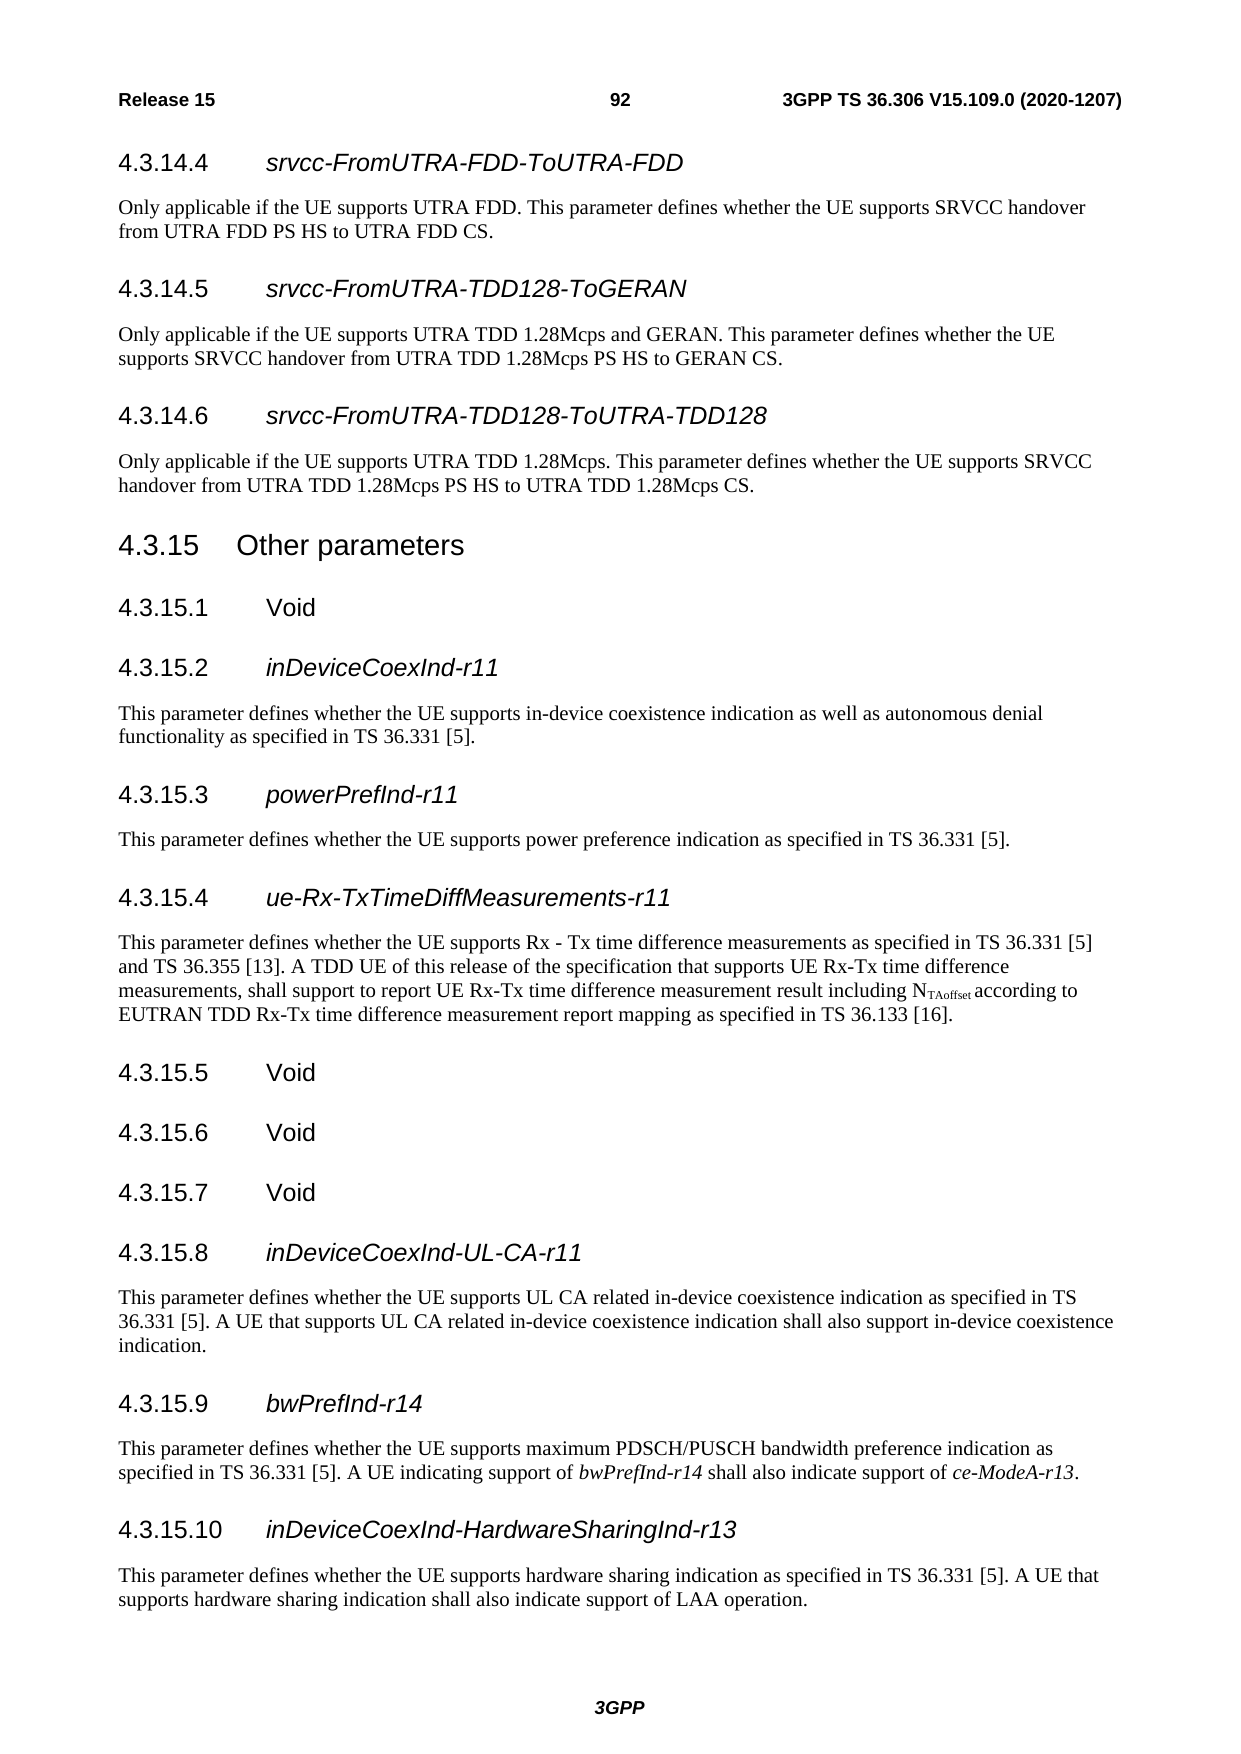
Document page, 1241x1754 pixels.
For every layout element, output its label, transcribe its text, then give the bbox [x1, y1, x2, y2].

subtitle 4.3.15.4 ue-Rx-TxTimeDiffMeasurements-r11 [118, 883, 1122, 911]
text This parameter defines whether the UE supports Rx - Tx time difference measurements as specified in TS 36.331 [5] and TS 36.355 [13]. A TDD UE of this release of the specification that supports UE Rx-Tx time difference measurements, shall support to report UE Rx-Tx time difference measurement result including NTAoffset according to EUTRAN TDD Rx-Tx time difference measurement report mapping as specified in TS 36.133 [16]. [118, 930, 1122, 1026]
text This parameter defines whether the UE supports hardware sharing indication as specified in TS 36.331 [5]. A UE that supports hardware sharing indication shall also indicate support of LAA operation. [118, 1563, 1122, 1611]
subtitle 4.3.15.7 Void [118, 1178, 1122, 1206]
subtitle 4.3.15.6 Void [118, 1118, 1122, 1146]
subtitle 4.3.15.8 inDeviceCoexInd-UL-CA-r11 [118, 1238, 1122, 1266]
text This parameter defines whether the UE supports maximum PDSCH/PUSCH bandwidth preference indication as specified in TS 36.331 [5]. A UE indicating support of bwPrefInd-r14 shall also indicate support of ce-ModeA-r13. [118, 1436, 1122, 1484]
subtitle 4.3.15.9 bwPrefInd-r14 [118, 1388, 1122, 1417]
subtitle 4.3.15.2 inDeviceCoexInd-r11 [118, 653, 1122, 682]
text This parameter defines whether the UE supports power preference indication as specified in TS 36.331 [5]. [118, 827, 1122, 851]
subtitle 4.3.14.6 srvcc-FromUTRA-TDD128-ToUTRA-TDD128 [118, 401, 1122, 430]
subtitle 4.3.15.1 Void [118, 593, 1122, 622]
subtitle 4.3.15.3 powerPrefInd-r11 [118, 780, 1122, 808]
text Only applicable if the UE supports UTRA TDD 1.28Mcps. This parameter defines whether the UE supports SRVCC handover from UTRA TDD 1.28Mcps PS HS to UTRA TDD 1.28Mcps CS. [118, 449, 1122, 497]
text This parameter defines whether the UE supports UL CA related in-device coexistence indication as specified in TS 36.331 [5]. A UE that supports UL CA related in-device coexistence indication shall also support in-device coexistence indication. [118, 1285, 1122, 1357]
text This parameter defines whether the UE supports in-device coexistence indication as well as autonomous denial functionality as specified in TS 36.331 [5]. [118, 700, 1122, 748]
subtitle 4.3.15.10 inDeviceCoexInd-HardwareSharingInd-r13 [118, 1515, 1122, 1544]
text Only applicable if the UE supports UTRA FDD. This parameter defines whether the UE supports SRVCC handover from UTRA FDD PS HS to UTRA FDD CS. [118, 195, 1122, 243]
text Only applicable if the UE supports UTRA TDD 1.28Mcps and GERAN. This parameter defines whether the UE supports SRVCC handover from UTRA TDD 1.28Mcps PS HS to GERAN CS. [118, 322, 1122, 370]
subtitle 4.3.15 Other parameters [118, 528, 1122, 562]
subtitle 4.3.14.5 srvcc-FromUTRA-TDD128-ToGERAN [118, 274, 1122, 303]
subtitle 4.3.15.5 Void [118, 1058, 1122, 1086]
subtitle 4.3.14.4 srvcc-FromUTRA-FDD-ToUTRA-FDD [118, 147, 1122, 176]
